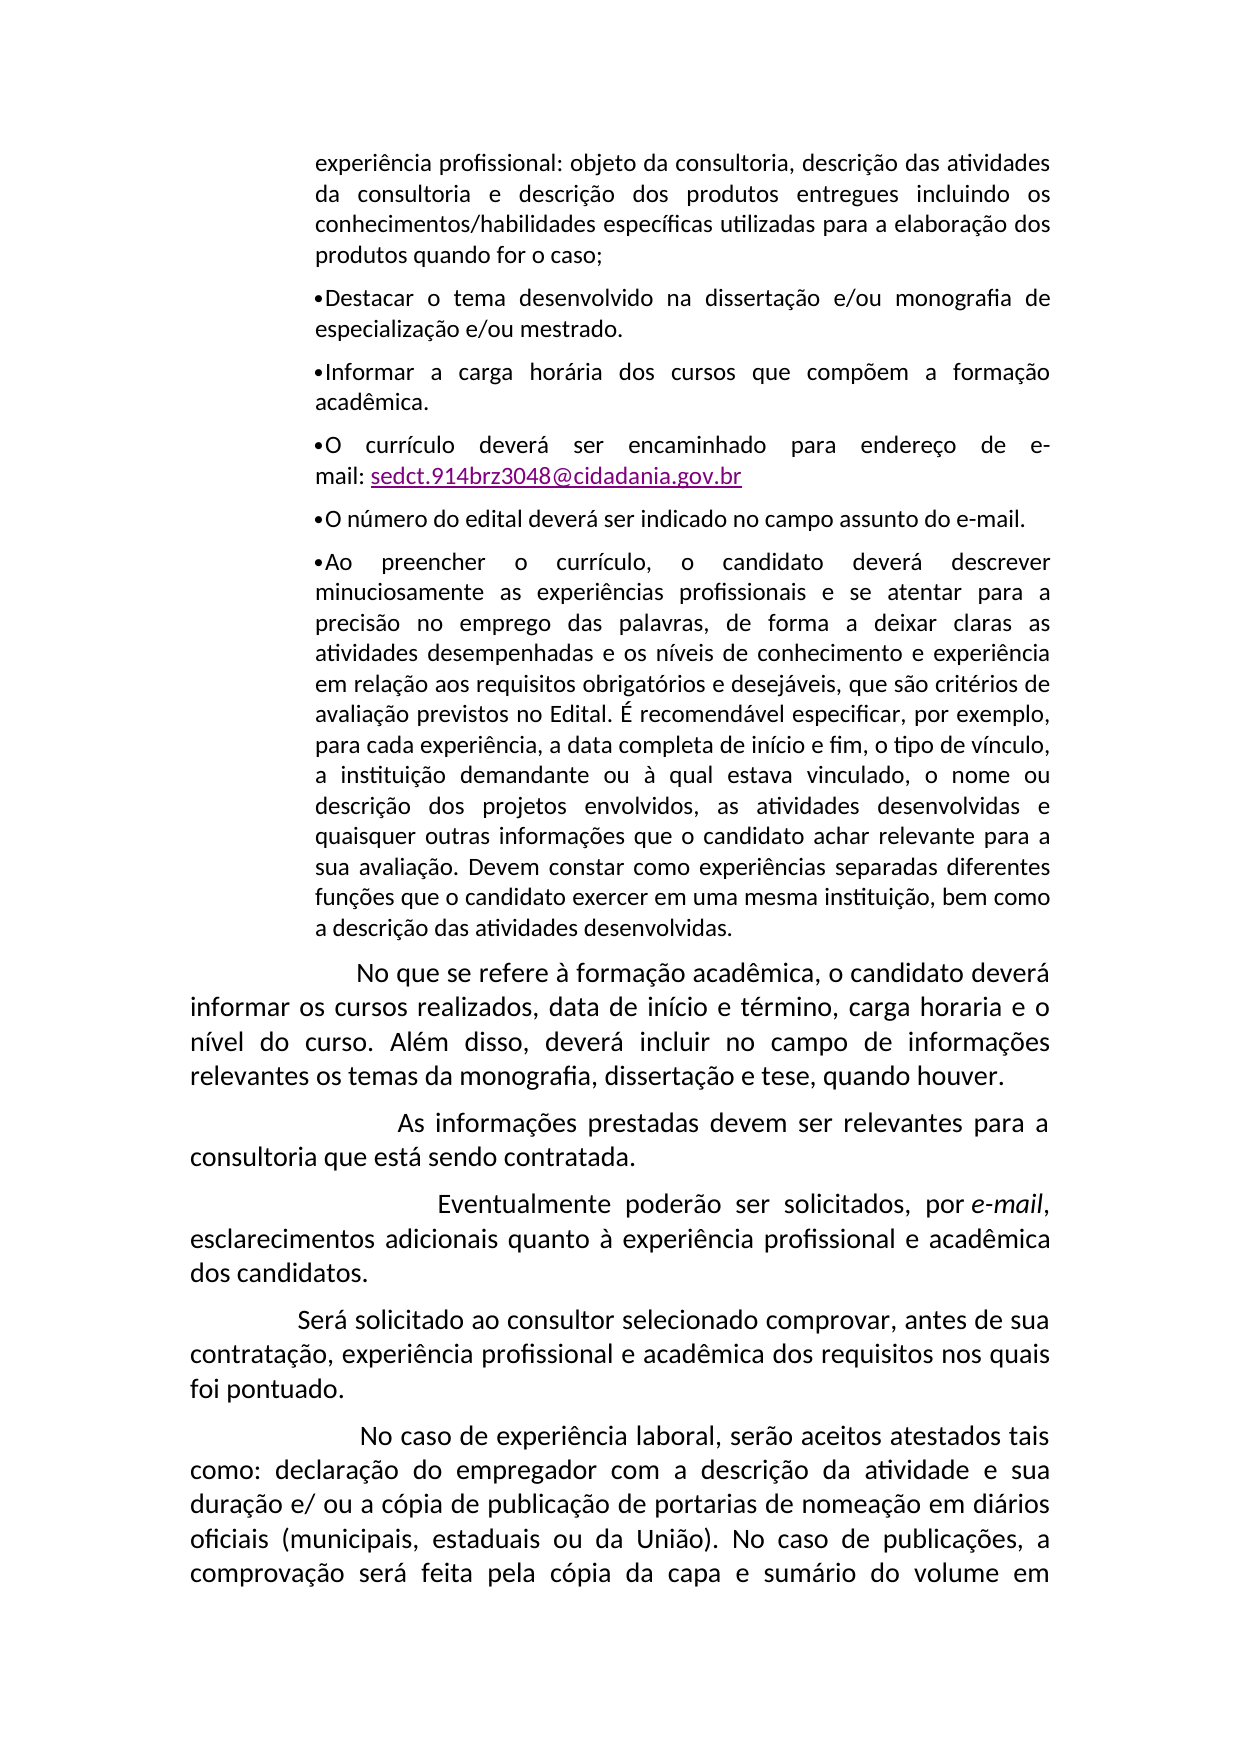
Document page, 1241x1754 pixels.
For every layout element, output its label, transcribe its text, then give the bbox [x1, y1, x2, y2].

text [190, 1418, 1051, 1589]
list Ao preencher o currículo, o candidato deverá descrever minuciosamente as experiências profissionais e se atentar para a precisão no emprego das palavras, de forma a deixar claras as atividades desempenhadas e os níveis de conhecimento e experiência em relação aos requisitos obrigatórios e desejáveis, que são critérios de avaliação previstos no Edital. É recomendável especificar, por exemplo, para cada experiência, a data completa de início e fim, o tipo de vínculo, a instituição demandante ou à qual estava vinculado, o nome ou descrição dos projetos envolvidos, as atividades desenvolvidas e quaisquer outras informações que o candidato achar relevante para a sua avaliação. Devem constar como experiências separadas diferentes funções que o candidato exercer em uma mesma instituição, bem como a descrição das atividades desenvolvidas. [315, 546, 1051, 943]
list Informar a carga horária dos cursos que compõem a formação acadêmica. [315, 356, 1051, 417]
list Destacar o tema desenvolvido na dissertação e/ou monografia de especialização e/ou mestrado. [315, 282, 1051, 343]
text Será solicitado ao consultor selecionado comprovar, antes de sua contratação, experiência profissional e acadêmica dos requisitos nos quais foi pontuado. [190, 1302, 1051, 1405]
text No que se refere à formação acadêmica, o candidato deverá informar os cursos realizados, data de início e término, carga horaria e o nível do curso. Além disso, deverá incluir no campo de informações relevantes os temas da monografia, dissertação e tese, quando houver. [190, 955, 1051, 1093]
text As informações prestadas devem ser relevantes para a consultoria que está sendo contratada. [190, 1105, 1051, 1174]
text Eventualmente poderão ser solicitados, por e-mail, esclarecimentos adicionais quanto à experiência profissional e acadêmica dos candidatos. [190, 1186, 1051, 1289]
list O número do edital deverá ser indicado no campo assunto do e-mail. [315, 503, 1051, 533]
list O currículo deverá ser encaminhado para endereço de e-mail: sedct.914brz3048@cidadania.gov.br [315, 429, 1051, 490]
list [315, 148, 1051, 270]
